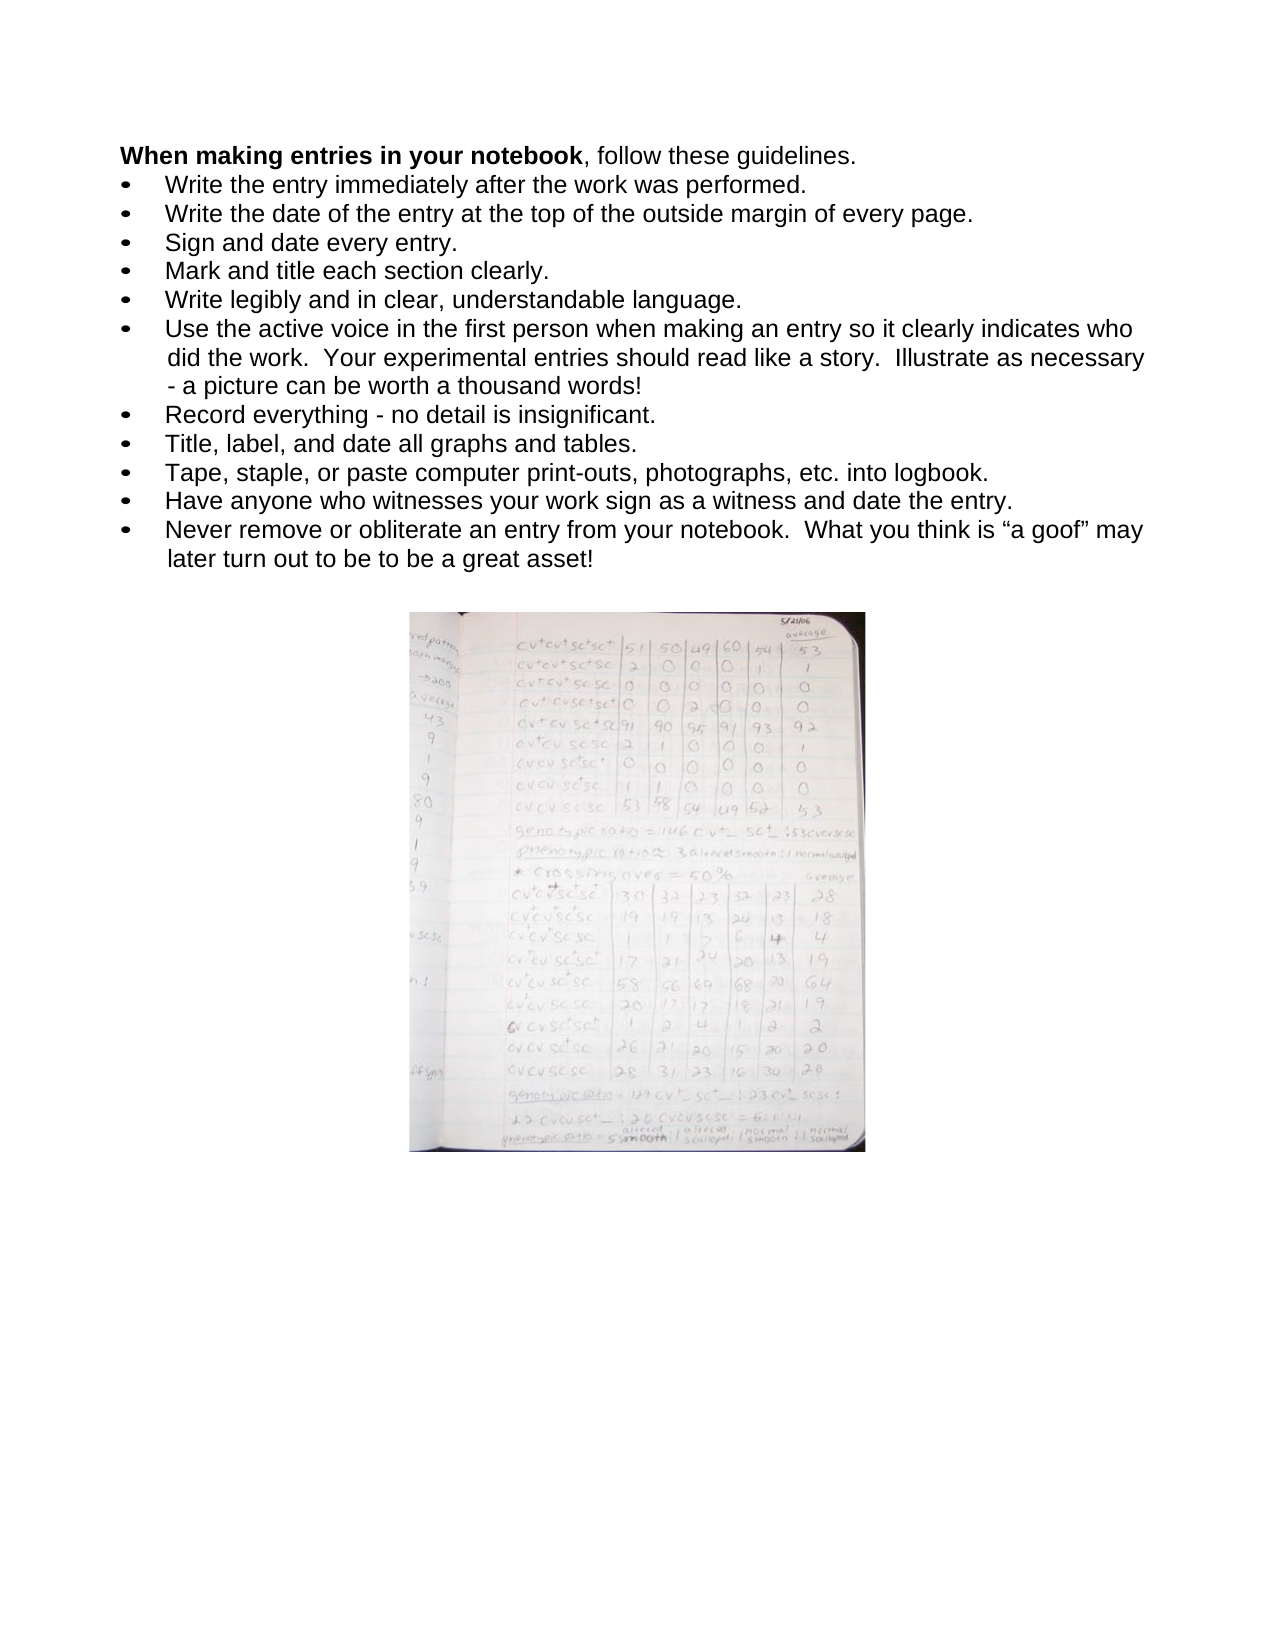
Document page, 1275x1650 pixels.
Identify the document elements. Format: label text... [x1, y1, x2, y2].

text • Have anyone who witnesses your work sign as a witness and date the entry. [120, 486, 1154, 515]
text - a picture can be worth a thousand words! [167, 371, 1154, 400]
text • Write the date of the entry at the top of the outside margin of every page. [120, 199, 1154, 227]
text • Record everything - no detail is insignificant. [120, 400, 1154, 429]
text When making entries in your notebook, follow these guidelines. [120, 141, 1154, 170]
text • Write the entry immediately after the work was performed. [120, 170, 1154, 199]
text • Use the active voice in the first person when making an entry so it clearly indicates who did the work. Your experimental entries should read like a story. Illustrate as necessary [120, 314, 1148, 371]
text • Title, label, and date all graphs and tables. [120, 429, 1154, 457]
text • Never remove or obliterate an entry from your notebook. What you think is “a goof” may later turn out to be to be a great asset! [120, 515, 1146, 572]
text • Tape, staple, or paste computer print-outs, photographs, etc. into logbook. [120, 457, 1154, 486]
picture [409, 612, 866, 1152]
text • Sign and date every entry. [120, 227, 1154, 256]
text • Mark and title each section clearly. [120, 256, 1154, 285]
text • Write legibly and in clear, understandable language. [120, 285, 1154, 314]
